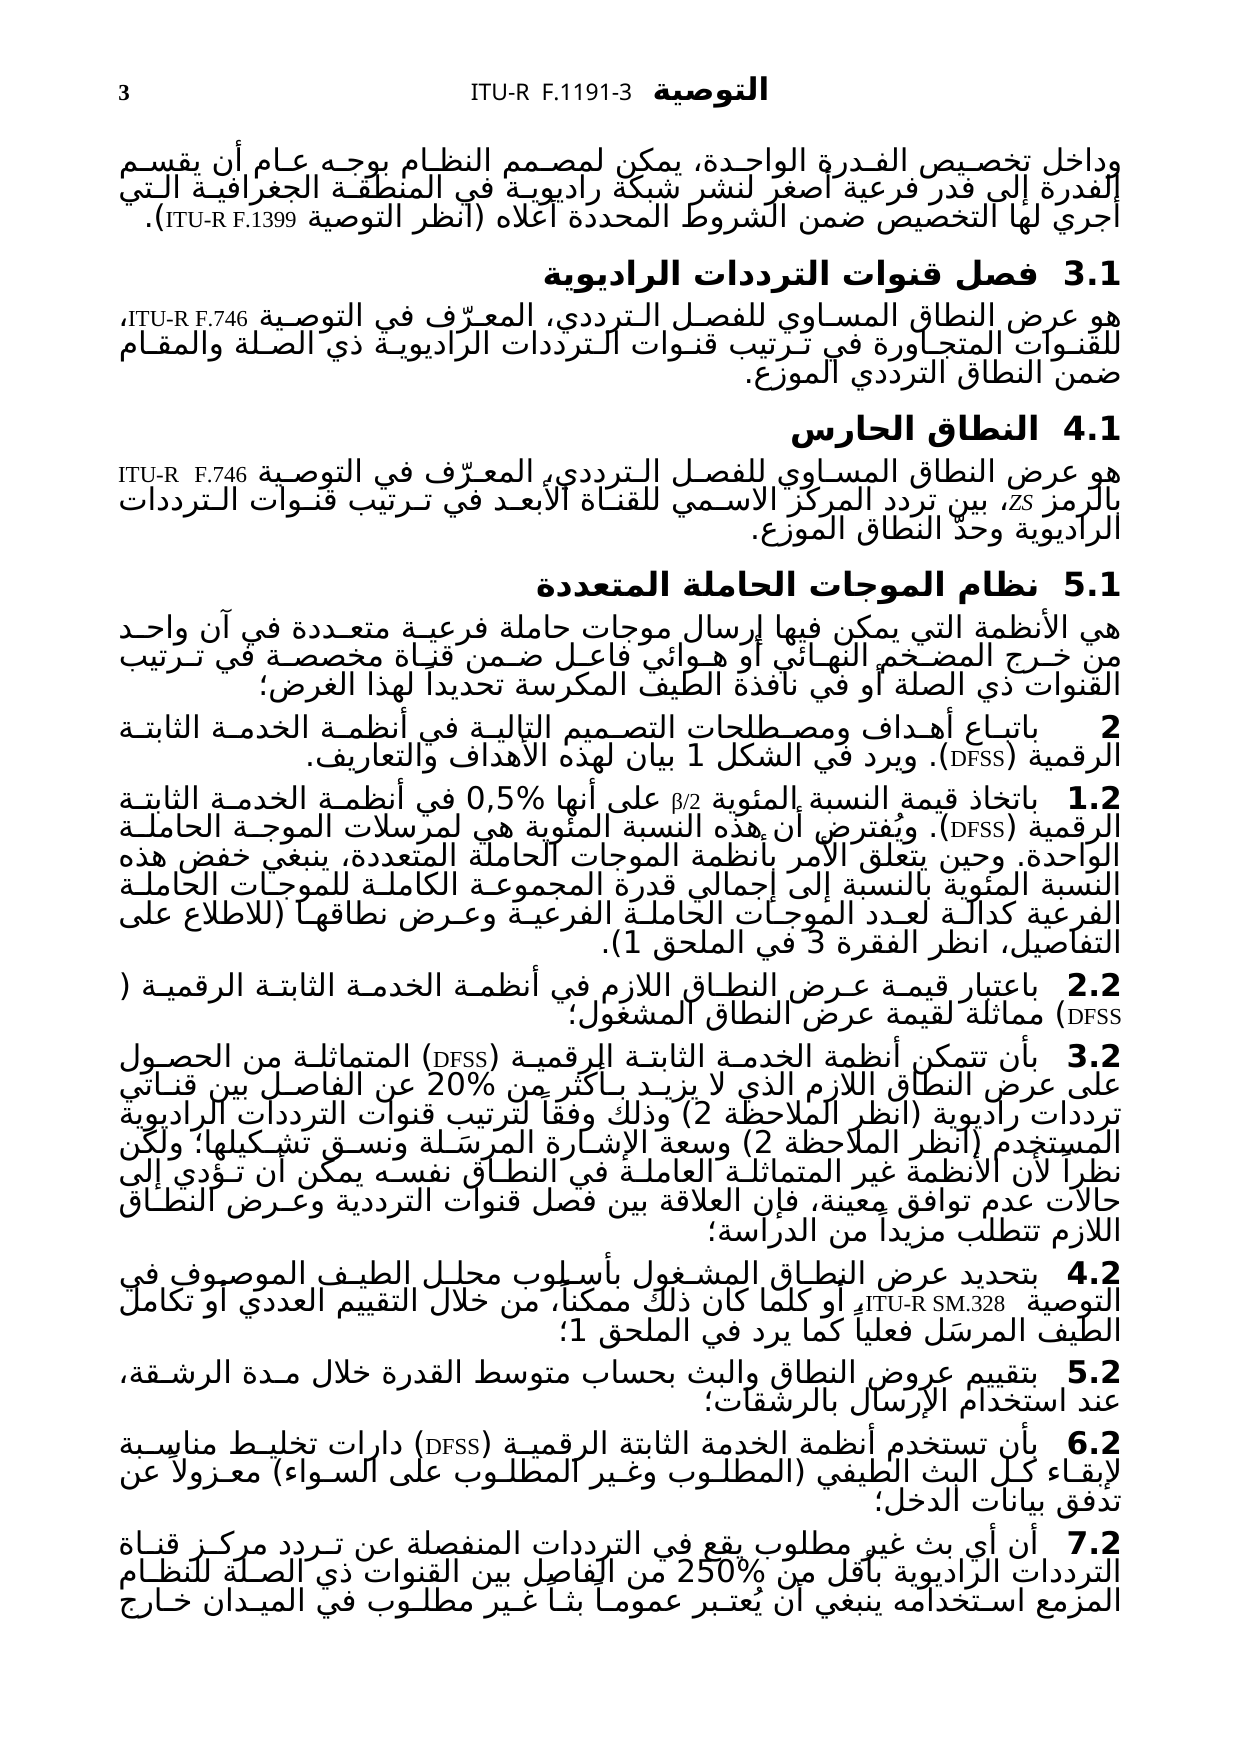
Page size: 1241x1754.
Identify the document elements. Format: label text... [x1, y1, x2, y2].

text وداخل تخصيص الفدرة الواحدة، يمكن لمصمم النظام بوجه عام أن يقسم الفدرة إلى فدر فرعية أصغر لنشر شبكة راديوية في المنطقة الجغرافية التي أجري لها التخصيص ضمن الشروط المحددة أعلاه (انظر التوصية ITU-R F.1399). [118, 148, 1122, 235]
text 2 باتباع أهداف ومصطلحات التصميم التالية في أنظمة الخدمة الثابتة الرقمية (DFSS). ويرد في الشكل 1 بيان لهذه الأهداف والتعاريف. [118, 715, 1122, 774]
subtitle 5.1 نظام الموجات الحاملة المتعددة [118, 572, 925, 603]
subtitle 5.1 نظام الموجات الحاملة المتعددة [890, 572, 1122, 603]
text 1.2 باتخاذ قيمة النسبة المئوية β/2 على أنها %0,5 في أنظمة الخدمة الثابتة الرقمية (DFSS). ويُفترض أن هذه النسبة المئوية هي لمرسلات الموجة الحاملة الواحدة. وحين يتعلق الأمر بأنظمة الموجات الحاملة المتعددة، ينبغي خفض هذه النسبة المئوية بالنسبة إلى إجمالي قدرة المجموعة الكاملة للموجات الحاملة الفرعية كدالة لعدد الموجات الحاملة الفرعية وعرض نطاقها (للاطلاع على التفاصيل، انظر الفقرة 3 في الملحق 1). [118, 786, 1122, 961]
text 3.2 بأن تتمكن أنظمة الخدمة الثابتة الرقمية (DFSS) المتماثلة من الحصول على عرض النطاق اللازم الذي لا يزيد بأكثر من %20 عن الفاصل بين قناتي ترددات راديوية (انظر الملاحظة 2) وذلك وفقاً لترتيب قنوات الترددات الراديوية المستخدم (انظر الملاحظة 2) وسعة الإشارة المرسَلة ونسق تشكيلها؛ ولكن نظراً لأن الأنظمة غير المتماثلة العاملة في النطاق نفسه يمكن أن تؤدي إلى حالات عدم توافق معينة، فإن العلاقة بين فصل قنوات الترددية وعرض النطاق اللازم تتطلب مزيداً من الدراسة؛ [118, 1044, 1122, 1248]
text هو عرض النطاق المساوي للفصل الترددي، المعرّف في التوصية ITU-R F.746، للقنوات المتجاورة في ترتيب قنوات الترددات الراديوية ذي الصلة والمقام ضمن النطاق الترددي الموزع. [118, 304, 1122, 391]
subtitle 4.1 النطاق الحارس [118, 416, 1122, 447]
text هو عرض النطاق المساوي للفصل الترددي، المعرّف في التوصية ITU-R F.746 بالرمز ZS، بين تردد المركز الاسمي للقناة الأبعد في ترتيب قنوات الترددات الراديوية وحدّ النطاق الموزع. [118, 459, 1122, 547]
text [118, 1531, 1122, 1619]
text 6.2 بأن تستخدم أنظمة الخدمة الثابتة الرقمية (DFSS) دارات تخليط مناسبة لإبقاء كل البث الطيفي (المطلوب وغير المطلوب على السواء) معزولاً عن تدفق بيانات الدخل؛ [118, 1431, 1122, 1519]
text هي الأنظمة التي يمكن فيها إرسال موجات حاملة فرعية متعددة في آن واحد من خرج المضخم النهائي أو هوائي فاعل ضمن قناة مخصصة في ترتيب القنوات ذي الصلة أو في نافذة الطيف المكرسة تحديداً لهذا الغرض؛ [118, 616, 1122, 703]
subtitle 3.1 فصل قنوات الترددات الراديوية [649, 260, 810, 291]
text 2.2 باعتبار قيمة عرض النطاق اللازم في أنظمة الخدمة الثابتة الرقمية (DFSS) مماثلة لقيمة عرض النطاق المشغول؛ [118, 973, 1122, 1032]
subtitle 3.1 فصل قنوات الترددات الراديوية [784, 260, 1122, 291]
subtitle 3.1 فصل قنوات الترددات الراديوية [118, 260, 661, 291]
text 5.2 بتقييم عروض النطاق والبث بحساب متوسط القدرة خلال مدة الرشقة، عند استخدام الإرسال بالرشقات؛ [118, 1361, 1122, 1419]
text 4.2 بتحديد عرض النطاق المشغول بأسلوب محلل الطيف الموصوف في التوصية ITU-R SM.328، أو كلما كان ذلك ممكناً، من خلال التقييم العددي أو تكامل الطيف المرسَل فعلياً كما يرد في الملحق 1؛ [118, 1261, 1122, 1348]
